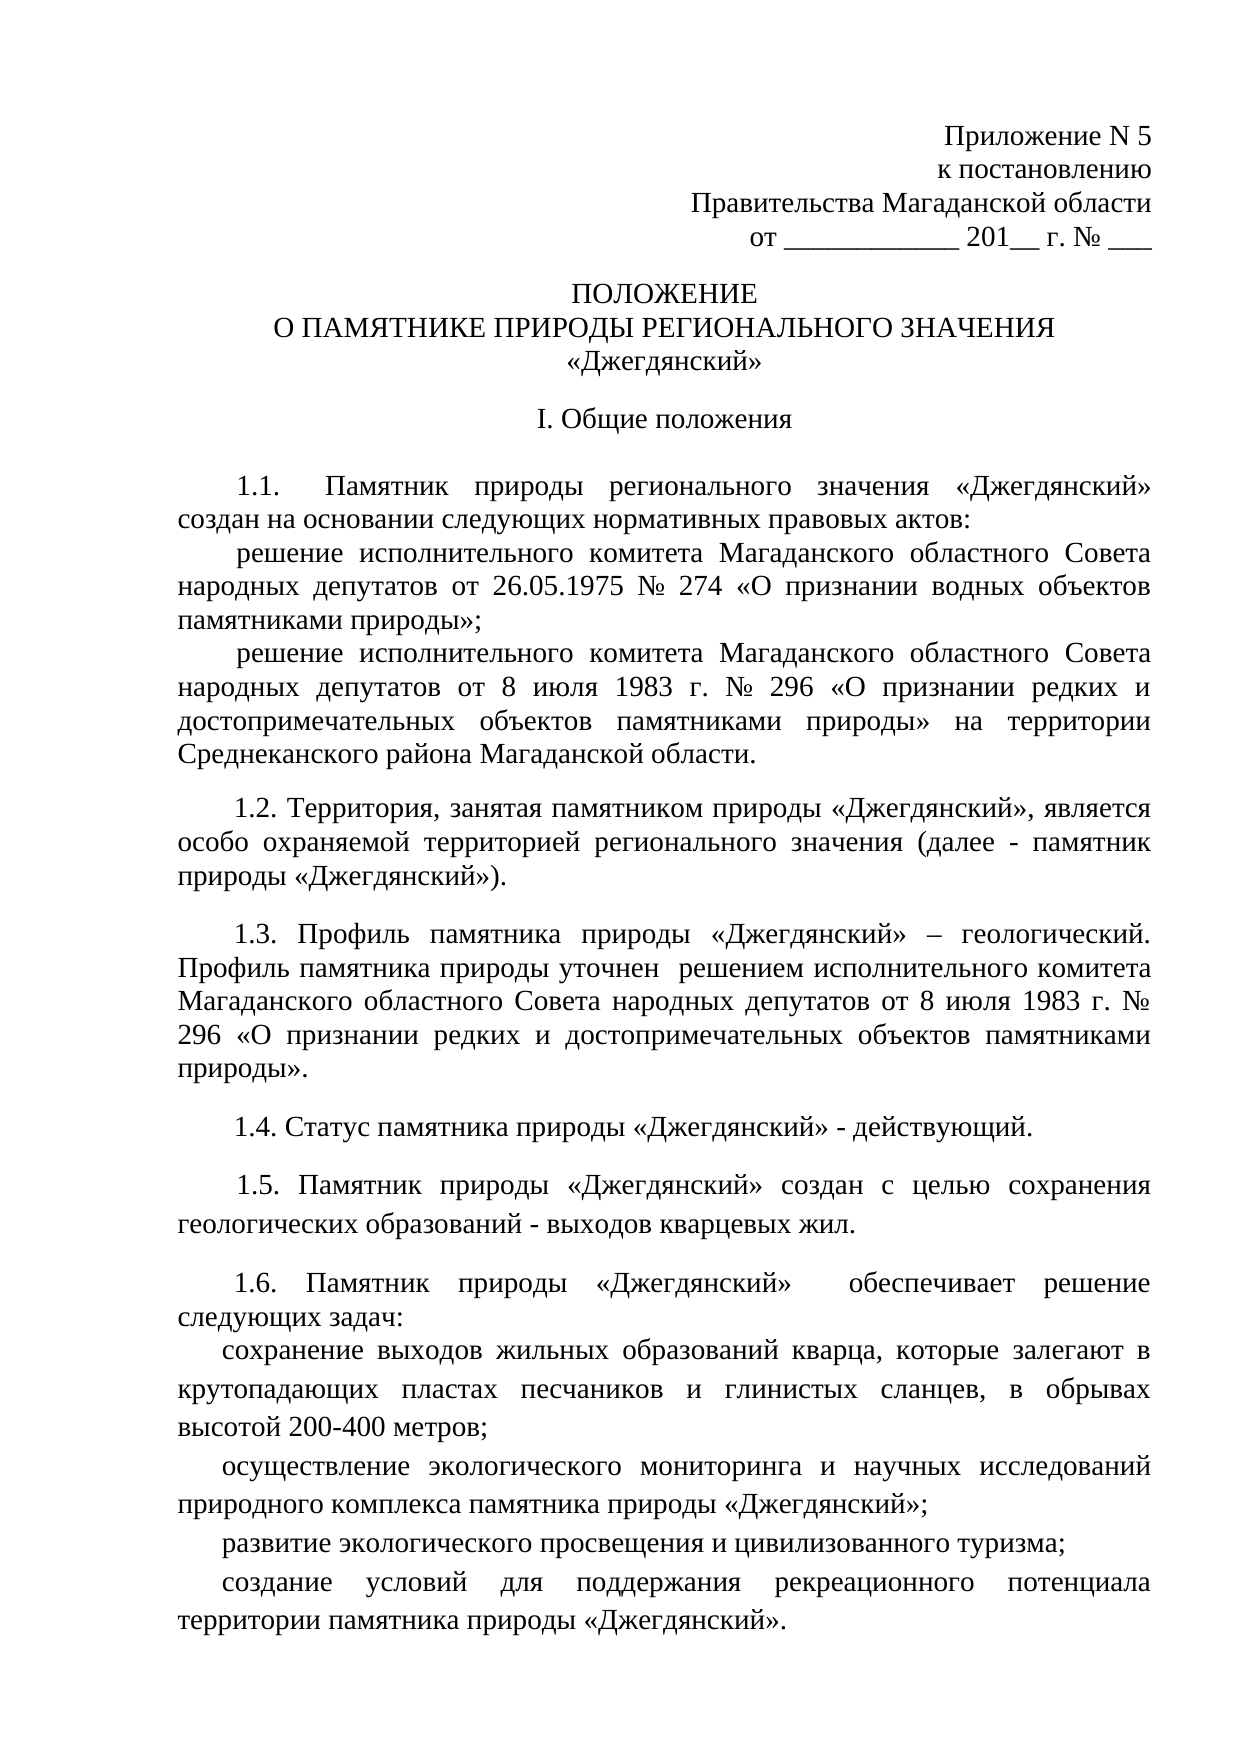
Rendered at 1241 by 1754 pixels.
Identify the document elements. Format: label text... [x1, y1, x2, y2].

text Приложение N 5 [177, 118, 1152, 152]
text 1.5. Памятник природы «Джегдянский» создан с целью сохранения геологических образований - выходов кварцевых жил. [177, 1167, 1152, 1239]
text 1.6. Памятник природы «Джегдянский» обеспечивает решение следующих задач: [177, 1265, 1152, 1332]
title Памятник природы регионального значения «Джегдянский» создан на основании следующих нормативных правовых актов: [177, 468, 1152, 535]
title ПОЛОЖЕНИЕ [177, 276, 1152, 310]
text 1.3. Профиль памятника природы «Джегдянский» – геологический. Профиль памятника природы уточнен решением исполнительного комитета Магаданского областного Совета народных депутатов от 8 июля 1983 г. № 296 «О признании редких и достопримечательных объектов памятниками природы». [177, 916, 1152, 1084]
text осуществление экологического мониторинга и научных исследований природного комплекса памятника природы «Джегдянский»; [177, 1448, 1152, 1520]
text Правительства Магаданской области [177, 185, 1152, 219]
title решение исполнительного комитета Магаданского областного Совета народных депутатов от 8 июля 1983 г. № 296 «О признании редких и достопримечательных объектов памятниками природы» на территории Среднеканского района Магаданской области. [177, 636, 1152, 770]
text к постановлению [177, 152, 1152, 185]
text I. Общие положения [177, 401, 1152, 434]
title решение исполнительного комитета Магаданского областного Совета народных депутатов от 26.05.1975 № 274 «О признании водных объектов памятниками природы»; [177, 535, 1152, 636]
text сохранение выходов жильных образований кварца, которые залегают в крутопадающих пластах песчаников и глинистых сланцев, в обрывах высотой 200-400 метров; [177, 1332, 1152, 1443]
title «Джегдянский» [177, 343, 1152, 377]
title О ПАМЯТНИКЕ ПРИРОДЫ РЕГИОНАЛЬНОГО ЗНАЧЕНИЯ [177, 310, 1152, 343]
text от ____________ 201__ г. № ___ [177, 219, 1152, 252]
text развитие экологического просвещения и цивилизованного туризма; [177, 1525, 1152, 1559]
text 1.4. Статус памятника природы «Джегдянский» - действующий. [177, 1109, 1152, 1142]
text создание условий для поддержания рекреационного потенциала территории памятника природы «Джегдянский». [177, 1564, 1152, 1636]
text 1.2. Территория, занятая памятником природы «Джегдянский», является особо охраняемой территорией регионального значения (далее - памятник природы «Джегдянский»). [177, 791, 1152, 891]
